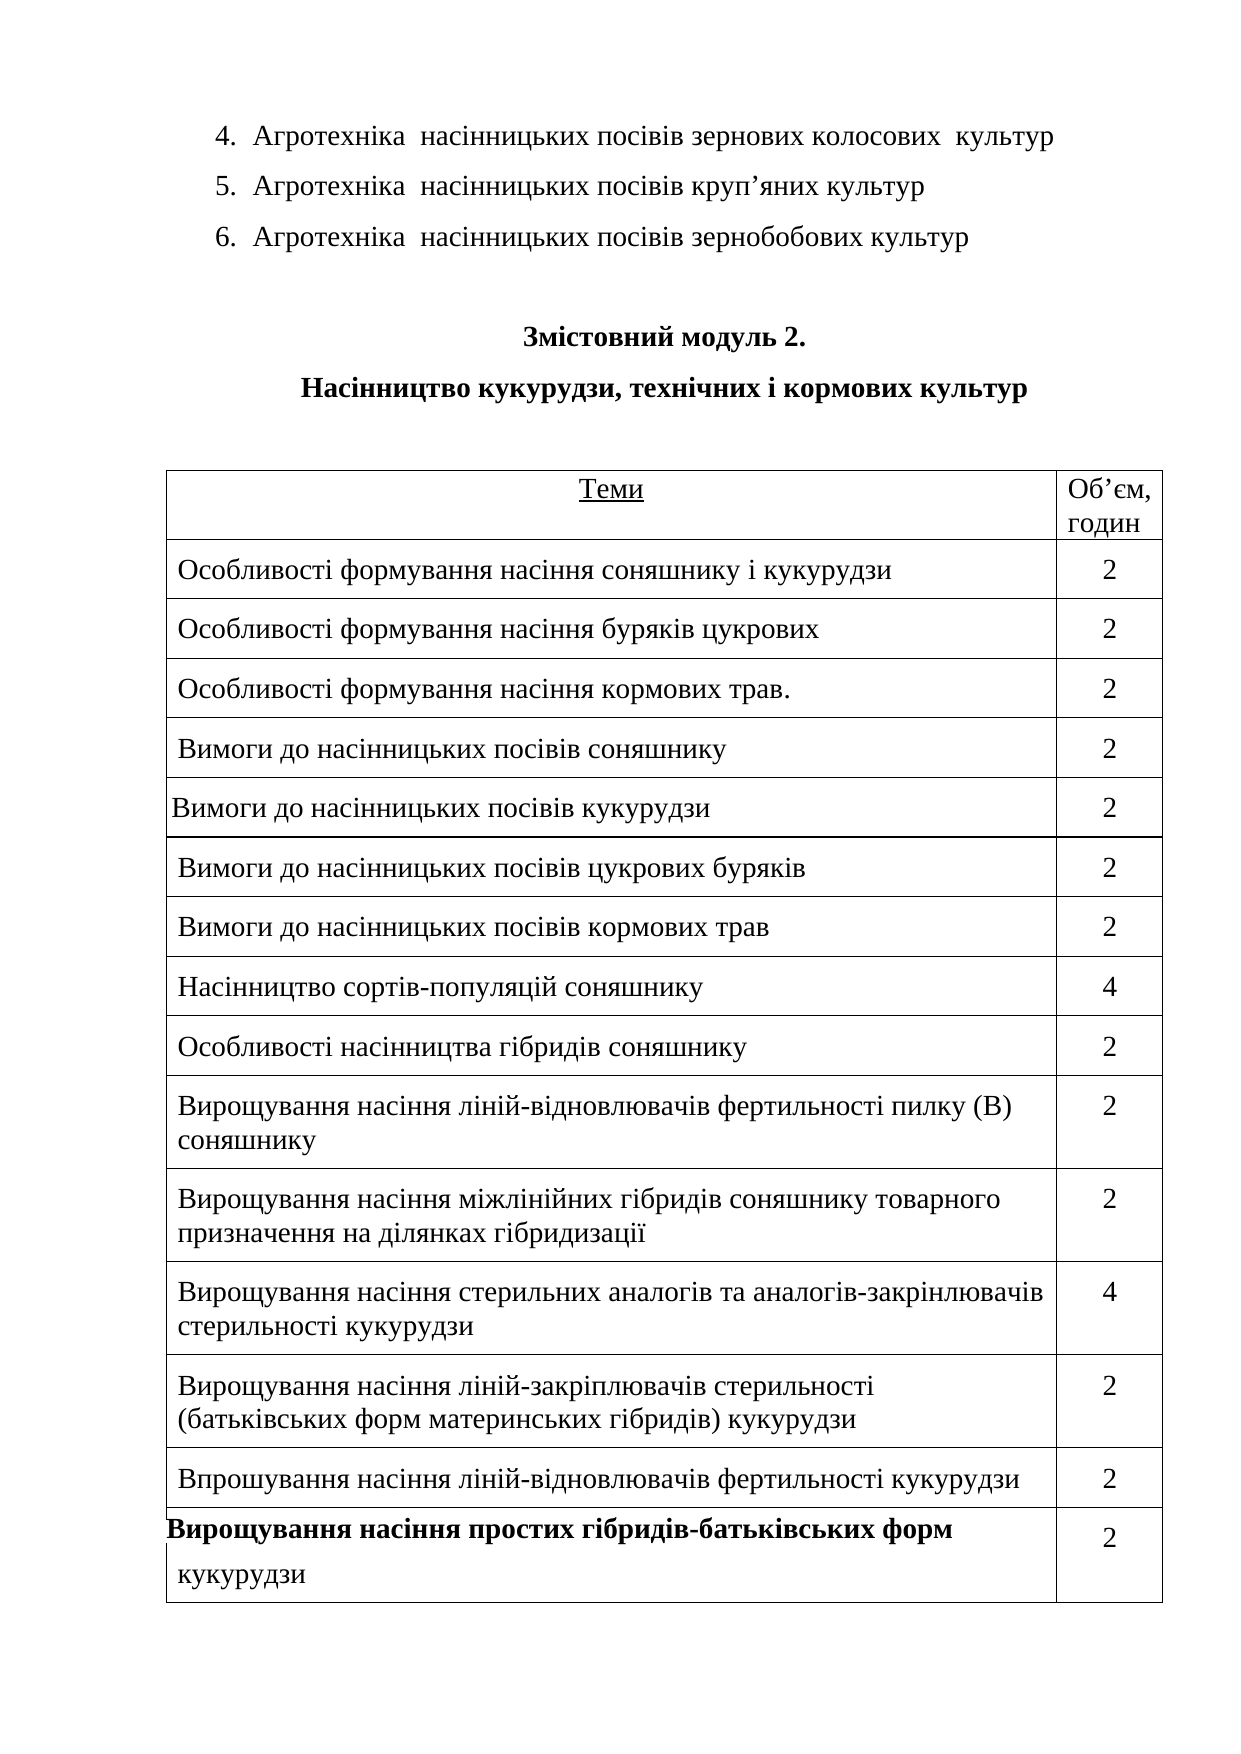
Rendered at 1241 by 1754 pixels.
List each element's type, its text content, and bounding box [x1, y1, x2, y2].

list Агротехніка насінницьких посівів зернових колосових культур [215, 118, 1152, 152]
table_header Теми [167, 471, 1056, 538]
text Змістовний модуль 2. [177, 319, 1152, 353]
table_cell 2 [1057, 897, 1162, 956]
table_cell 2 [1057, 1169, 1162, 1261]
table_cell 2 [1057, 1508, 1162, 1602]
table_cell Вирощування насіння ліній-закріплювачів стерильності (батьківських форм материнських гібридів) кукурудзи [167, 1355, 1056, 1447]
table_cell 2 [1057, 1076, 1162, 1168]
table_cell Вимоги до насінницьких посівів кормових трав [167, 897, 1056, 956]
table_cell Вирощування насіння міжлінійних гібридів соняшнику товарного призначення на ділянках гібридизації [167, 1169, 1056, 1261]
table_cell 2 [1057, 1016, 1162, 1075]
table_cell 2 [1057, 540, 1162, 598]
table_cell Вимоги до насінницьких посівів соняшнику [167, 718, 1056, 777]
table_cell 4 [1057, 957, 1162, 1015]
table_cell Насінництво сортів-популяцій соняшнику [167, 957, 1056, 1015]
table_cell 2 [1057, 778, 1162, 836]
table_cell Вирощування насіння ліній-відновлювачів фертильності пилку (В) соняшнику [167, 1076, 1056, 1168]
table_cell 4 [1057, 1262, 1162, 1354]
table_cell 2 [1057, 1355, 1162, 1447]
table_cell Вимоги до насінницьких посівів кукурудзи [167, 778, 1056, 836]
table_cell Вирощування насіння простих гібридів-батьківських форм кукурудзи [167, 1508, 1056, 1602]
table_cell Впрошування насіння ліній-відновлювачів фертильності кукурудзи [167, 1448, 1056, 1507]
table_cell 2 [1057, 659, 1162, 717]
table_cell Вирощування насіння стерильних аналогів та аналогів-закрінлювачів стерильності кукурудзи [167, 1262, 1056, 1354]
table_cell Особливості формування насіння соняшнику і кукурудзи [167, 540, 1056, 598]
list Агротехніка насінницьких посівів круп’яних культур [215, 168, 1152, 202]
table_cell 2 [1057, 1448, 1162, 1507]
text Насінництво кукурудзи, технічних і кормових культур [177, 370, 1152, 403]
table_cell 2 [1057, 718, 1162, 777]
table_cell 2 [1057, 599, 1162, 658]
table_header Об’єм, годин [1057, 471, 1162, 538]
table_cell 2 [1057, 838, 1162, 896]
table_cell Вимоги до насінницьких посівів цукрових буряків [167, 838, 1056, 896]
table_cell Особливості насінництва гібридів соняшнику [167, 1016, 1056, 1075]
table_cell Особливості формування насіння буряків цукрових [167, 599, 1056, 658]
list Агротехніка насінницьких посівів зернобобових культур [215, 219, 1152, 252]
table_cell Особливості формування насіння кормових трав. [167, 659, 1056, 717]
